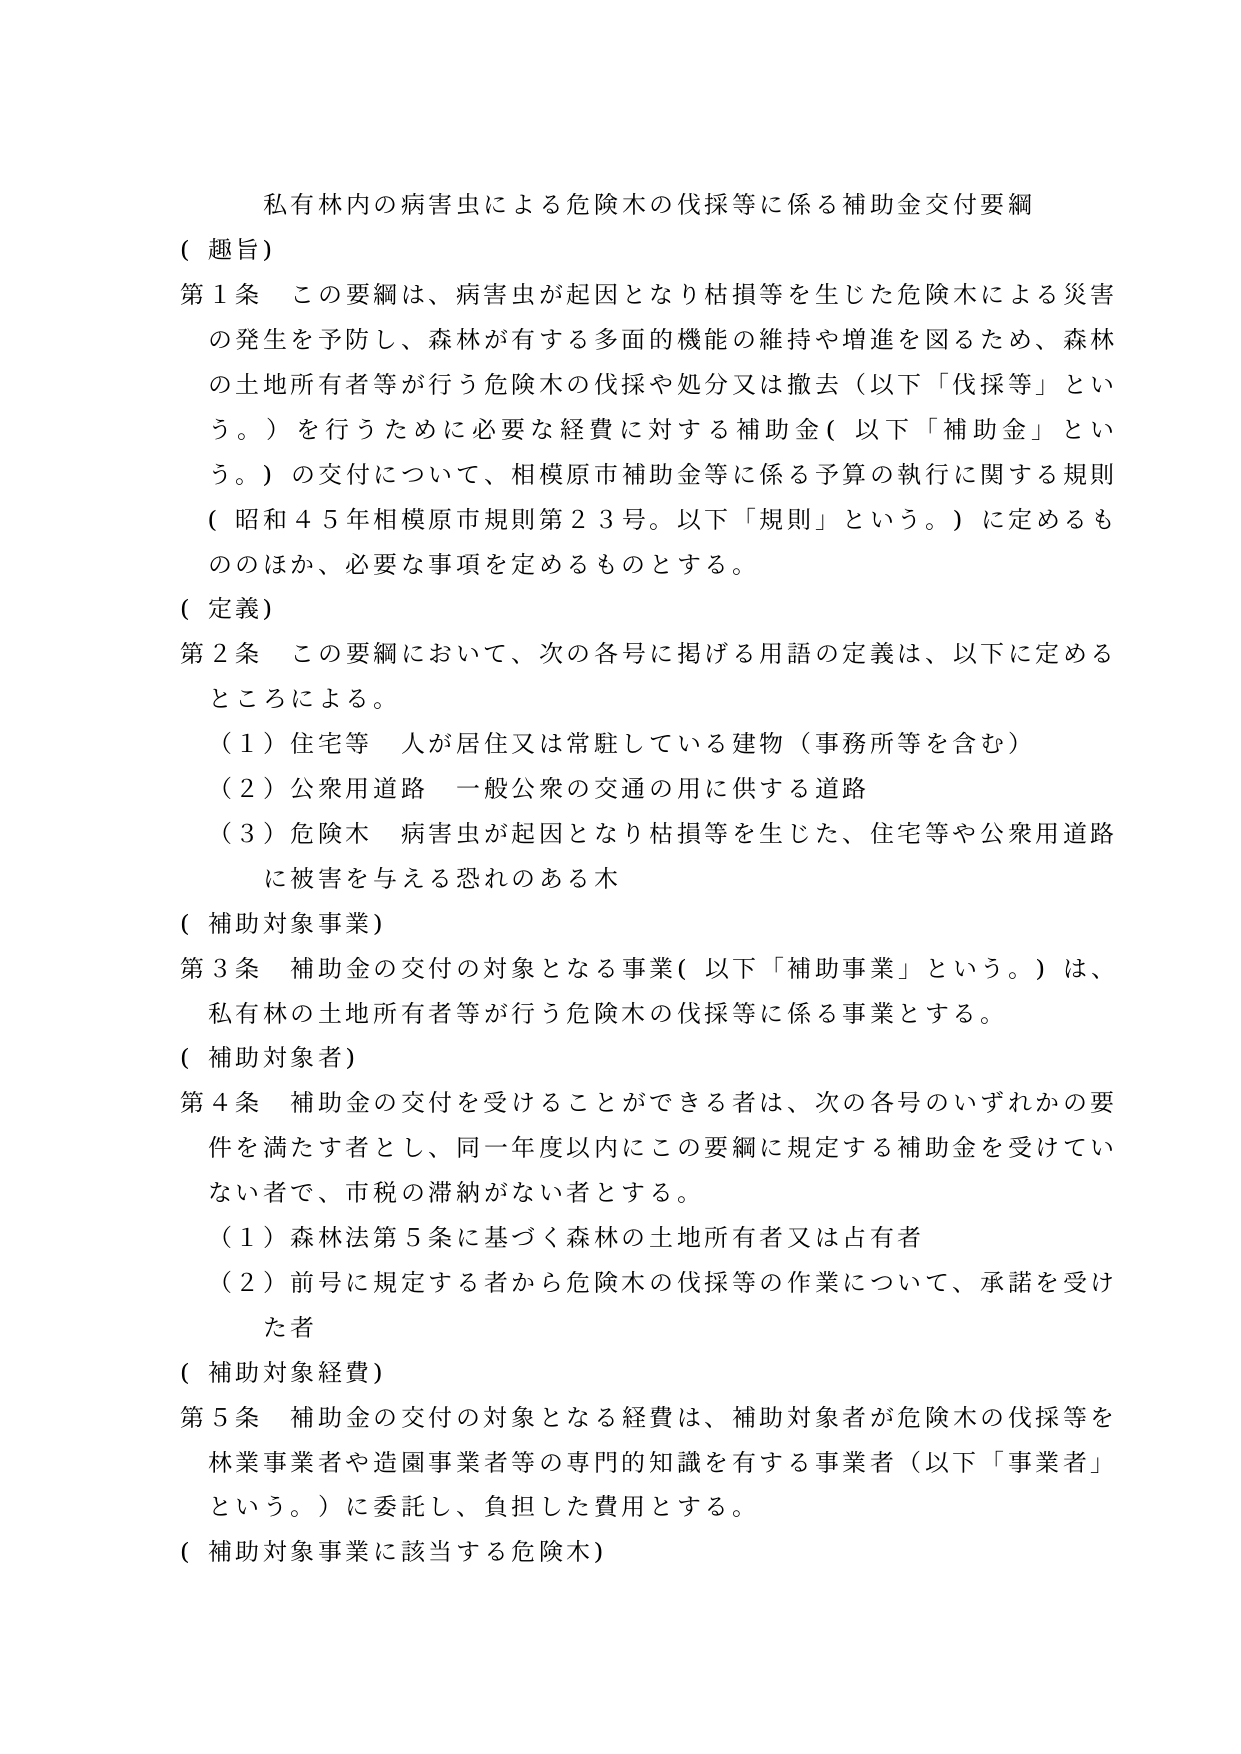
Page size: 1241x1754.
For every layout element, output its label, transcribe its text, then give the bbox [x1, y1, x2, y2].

text (趣旨) [180, 226, 1119, 271]
text (定義) [180, 585, 1119, 630]
text 私有林内の病害虫による危険木の伐採等に係る補助金交付要綱 [180, 181, 1119, 226]
text (補助対象事業) [180, 899, 1119, 944]
text （２）前号に規定する者から危険木の伐採等の作業について、承諾を受けた者 [208, 1258, 1119, 1348]
text （３）危険木 病害虫が起因となり枯損等を生じた、住宅等や公衆用道路に被害を与える恐れのある木 [208, 809, 1119, 899]
text (補助対象経費) [180, 1348, 1119, 1393]
text 第５条 補助金の交付の対象となる経費は、補助対象者が危険木の伐採等を林業事業者や造園事業者等の専門的知識を有する事業者（以下「事業者」という。）に委託し、負担した費用とする。 [180, 1393, 1119, 1528]
text 第１条 この要綱は、病害虫が起因となり枯損等を生じた危険木による災害の発生を予防し、森林が有する多面的機能の維持や増進を図るため、森林の土地所有者等が行う危険木の伐採や処分又は撤去（以下「伐採等」という。）を行うために必要な経費に対する補助金(以下「補助金」という。)の交付について、相模原市補助金等に係る予算の執行に関する規則(昭和４５年相模原市規則第２３号。以下「規則」という。)に定めるもののほか、必要な事項を定めるものとする。 [180, 271, 1119, 585]
text （１）森林法第５条に基づく森林の土地所有者又は占有者 [180, 1214, 1119, 1258]
text （２）公衆用道路 一般公衆の交通の用に供する道路 [180, 765, 1119, 809]
text 第４条 補助金の交付を受けることができる者は、次の各号のいずれかの要件を満たす者とし、同一年度以内にこの要綱に規定する補助金を受けていない者で、市税の滞納がない者とする。 [180, 1079, 1119, 1214]
text 第３条 補助金の交付の対象となる事業(以下「補助事業」という。)は、私有林の土地所有者等が行う危険木の伐採等に係る事業とする。 [180, 944, 1119, 1034]
text 第２条 この要綱において、次の各号に掲げる用語の定義は、以下に定めるところによる。 [180, 630, 1119, 720]
text （１）住宅等 人が居住又は常駐している建物（事務所等を含む） [180, 720, 1119, 765]
text (補助対象事業に該当する危険木) [180, 1528, 1119, 1573]
text (補助対象者) [180, 1034, 1119, 1079]
